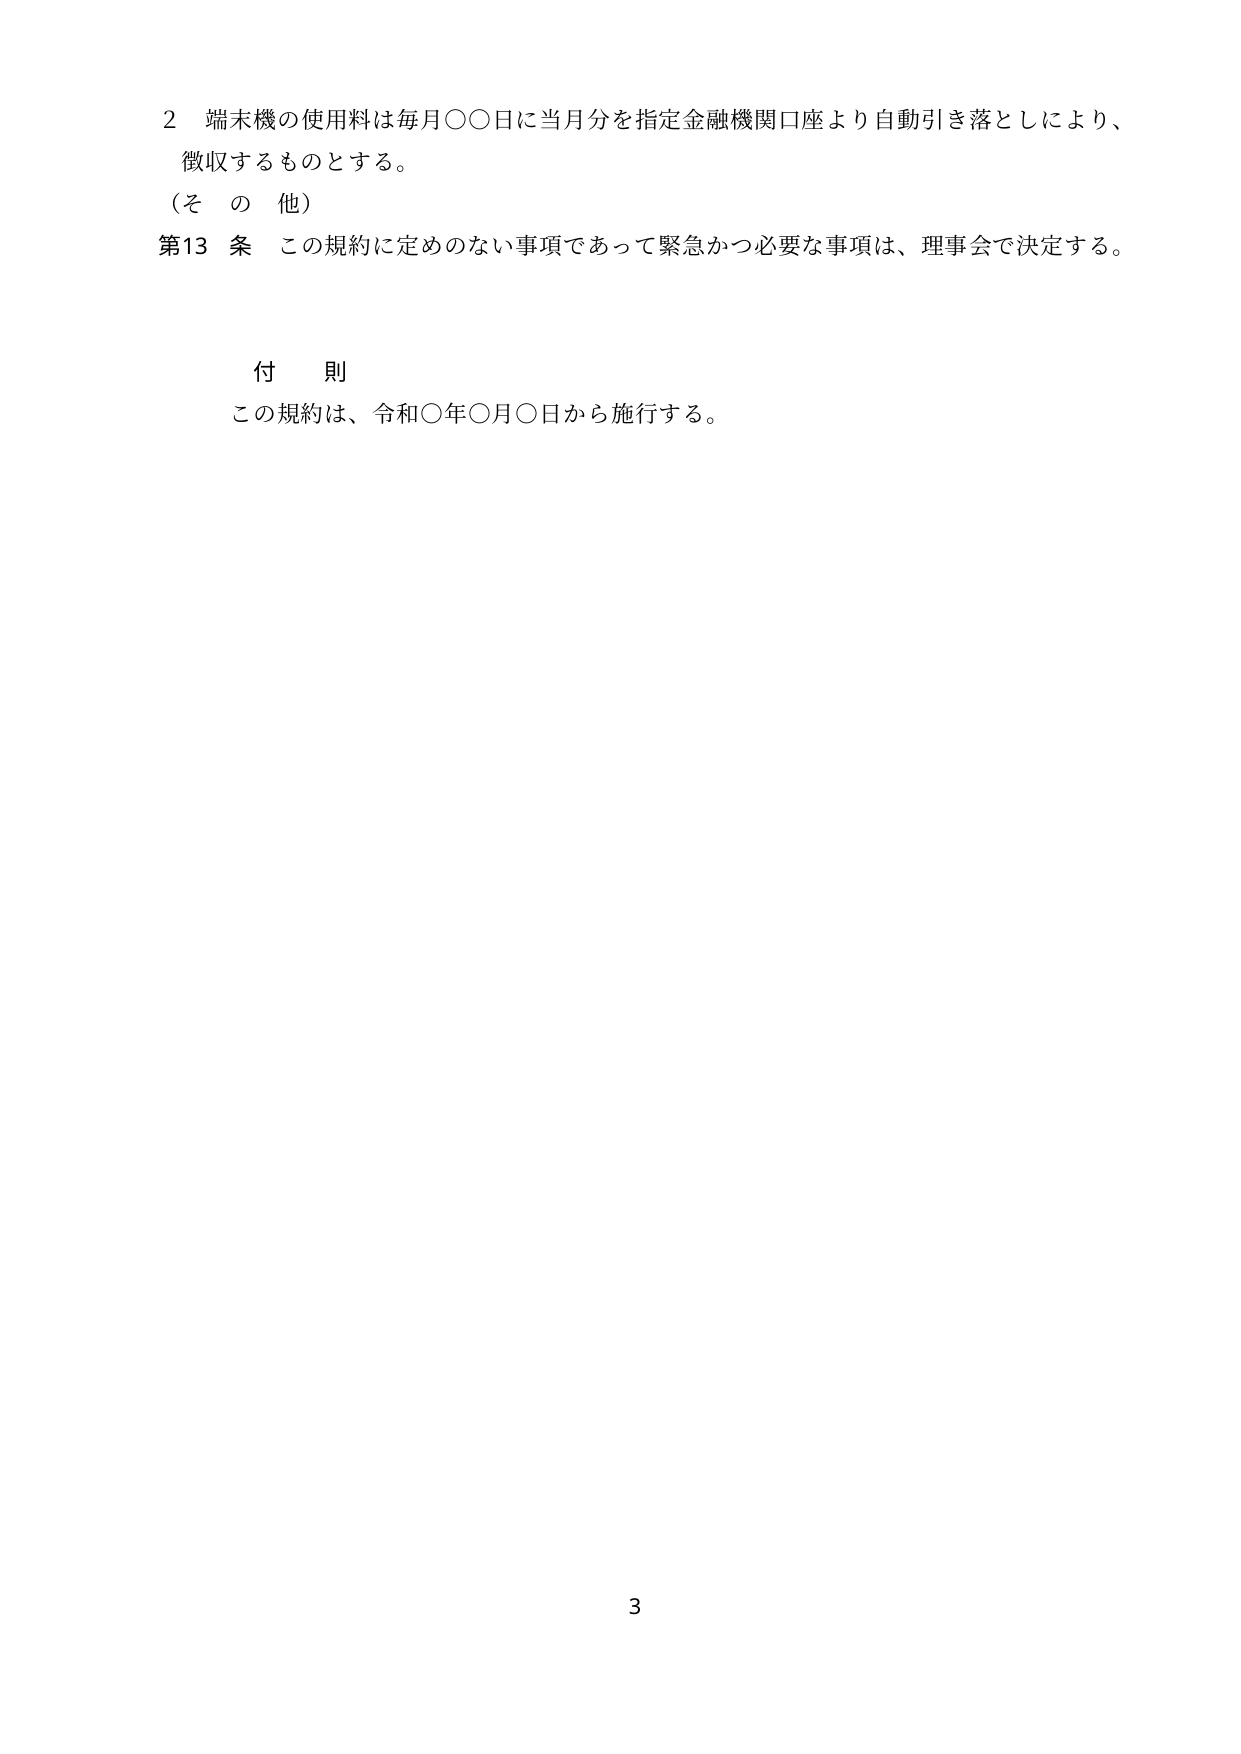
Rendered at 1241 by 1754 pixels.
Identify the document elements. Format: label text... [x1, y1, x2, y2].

text この規約は、令和○年○月○日から施行する。 [158, 392, 1112, 434]
text 付 則 [178, 350, 1112, 392]
text 第13条 この規約に定めのない事項であって緊急かつ必要な事項は、理事会で決定する。 [158, 224, 1112, 266]
text ２ 端末機の使用料は毎月○○日に当月分を指定金融機関口座より自動引き落としにより、徴収するものとする。 [158, 97, 1112, 182]
text （そ の 他） [158, 182, 1112, 224]
